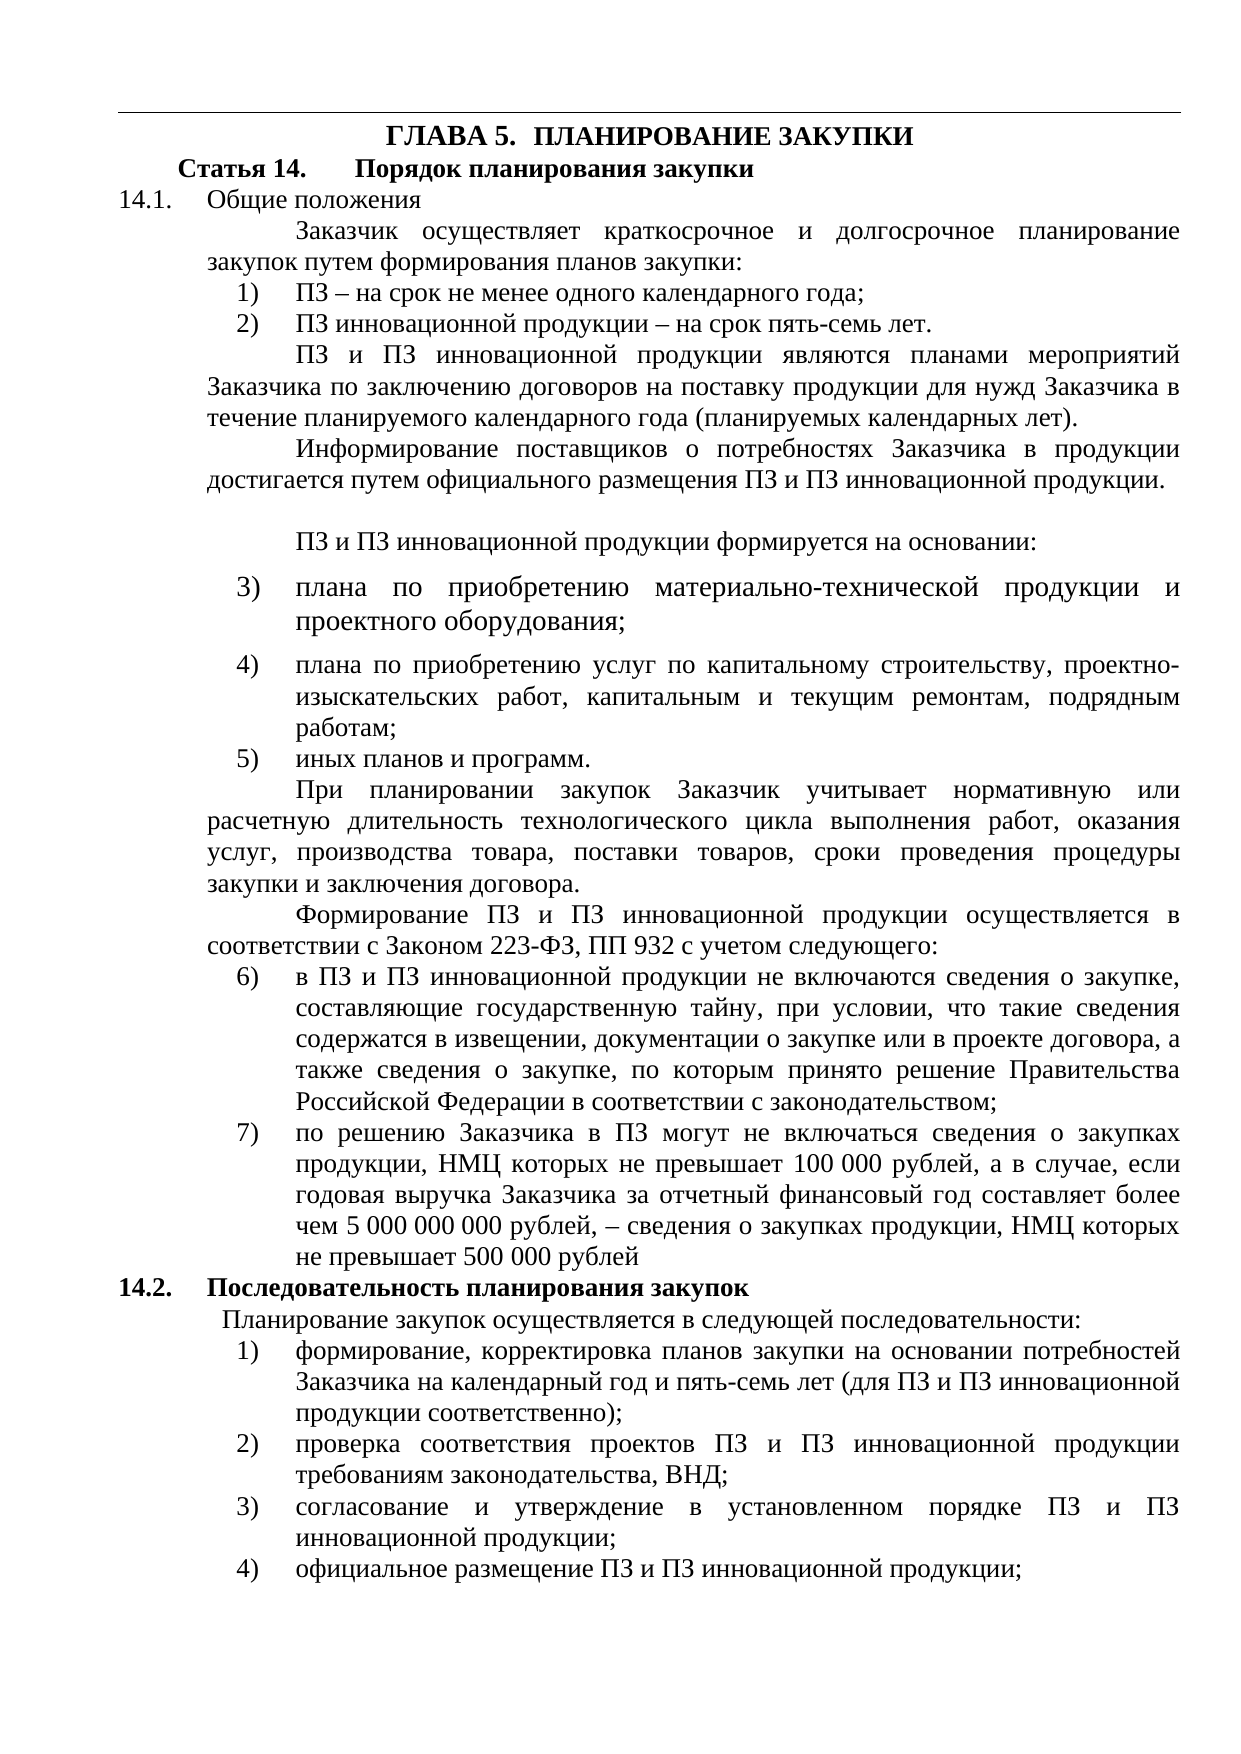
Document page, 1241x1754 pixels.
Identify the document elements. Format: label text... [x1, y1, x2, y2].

text плана по приобретению услуг по капитальному строительству, проектно-изыскательских работ, капитальным и текущим ремонтам, подрядным работам; [236, 649, 1181, 742]
text в ПЗ и ПЗ инновационной продукции не включаются сведения о закупке, составляющие государственную тайну, при условии, что такие сведения содержатся в извещении, документации о закупке или в проекте договора, а также сведения о закупке, по которым принято решение Правительства Российской Федерации в соответствии с законодательством; [236, 960, 1181, 1116]
text проверка соответствия проектов ПЗ и ПЗ инновационной продукции требованиям законодательства, ВНД; [236, 1427, 1181, 1489]
list ПЗ и ПЗ инновационной продукции являются планами мероприятий Заказчика по заключению договоров на поставку продукции для нужд Заказчика в течение планируемого календарного года (планируемых календарных лет). [207, 338, 1181, 432]
text согласование и утверждение в установленном порядке ПЗ и ПЗ инновационной продукции; [236, 1489, 1181, 1552]
text Планирование закупки [118, 118, 1181, 152]
list При планировании закупок Заказчик учитывает нормативную или расчетную длительность технологического цикла выполнения работ, оказания услуг, производства товара, поставки товаров, сроки проведения процедуры закупки и заключения договора. [207, 773, 1181, 898]
text ПЗ – на срок не менее одного календарного года; [236, 276, 1181, 307]
list Формирование ПЗ и ПЗ инновационной продукции осуществляется в соответствии с Законом 223-ФЗ, ПП 932 с учетом следующего: [207, 898, 1181, 960]
list ПЗ и ПЗ инновационной продукции формируется на основании: [207, 525, 1181, 557]
text формирование, корректировка планов закупки на основании потребностей Заказчика на календарный год и пять-семь лет (для ПЗ и ПЗ инновационной продукции соответственно); [236, 1334, 1181, 1427]
list Планирование закупок осуществляется в следующей последовательности: [118, 1303, 1181, 1334]
list Заказчик осуществляет краткосрочное и долгосрочное планирование закупок путем формирования планов закупки: [207, 214, 1181, 276]
text иных планов и программ. [236, 742, 1181, 773]
text официальное размещение ПЗ и ПЗ инновационной продукции; [236, 1552, 1181, 1583]
text Порядок планирования закупки [177, 152, 1181, 183]
text ПЗ инновационной продукции – на срок пять-семь лет. [236, 307, 1181, 338]
text Общие положения [29, 183, 1181, 214]
text плана по приобретению материально-технической продукции и проектного оборудования; [236, 569, 1181, 636]
text Последовательность планирования закупок [29, 1272, 1181, 1303]
text по решению Заказчика в ПЗ могут не включаться сведения о закупках продукции, НМЦ которых не превышает 100 000 рублей, а в случае, если годовая выручка Заказчика за отчетный финансовый год составляет более чем 5 000 000 000 рублей, – сведения о закупках продукции, НМЦ которых не превышает 500 000 рублей [236, 1116, 1181, 1272]
list Информирование поставщиков о потребностях Заказчика в продукции достигается путем официального размещения ПЗ и ПЗ инновационной продукции. [207, 432, 1181, 494]
